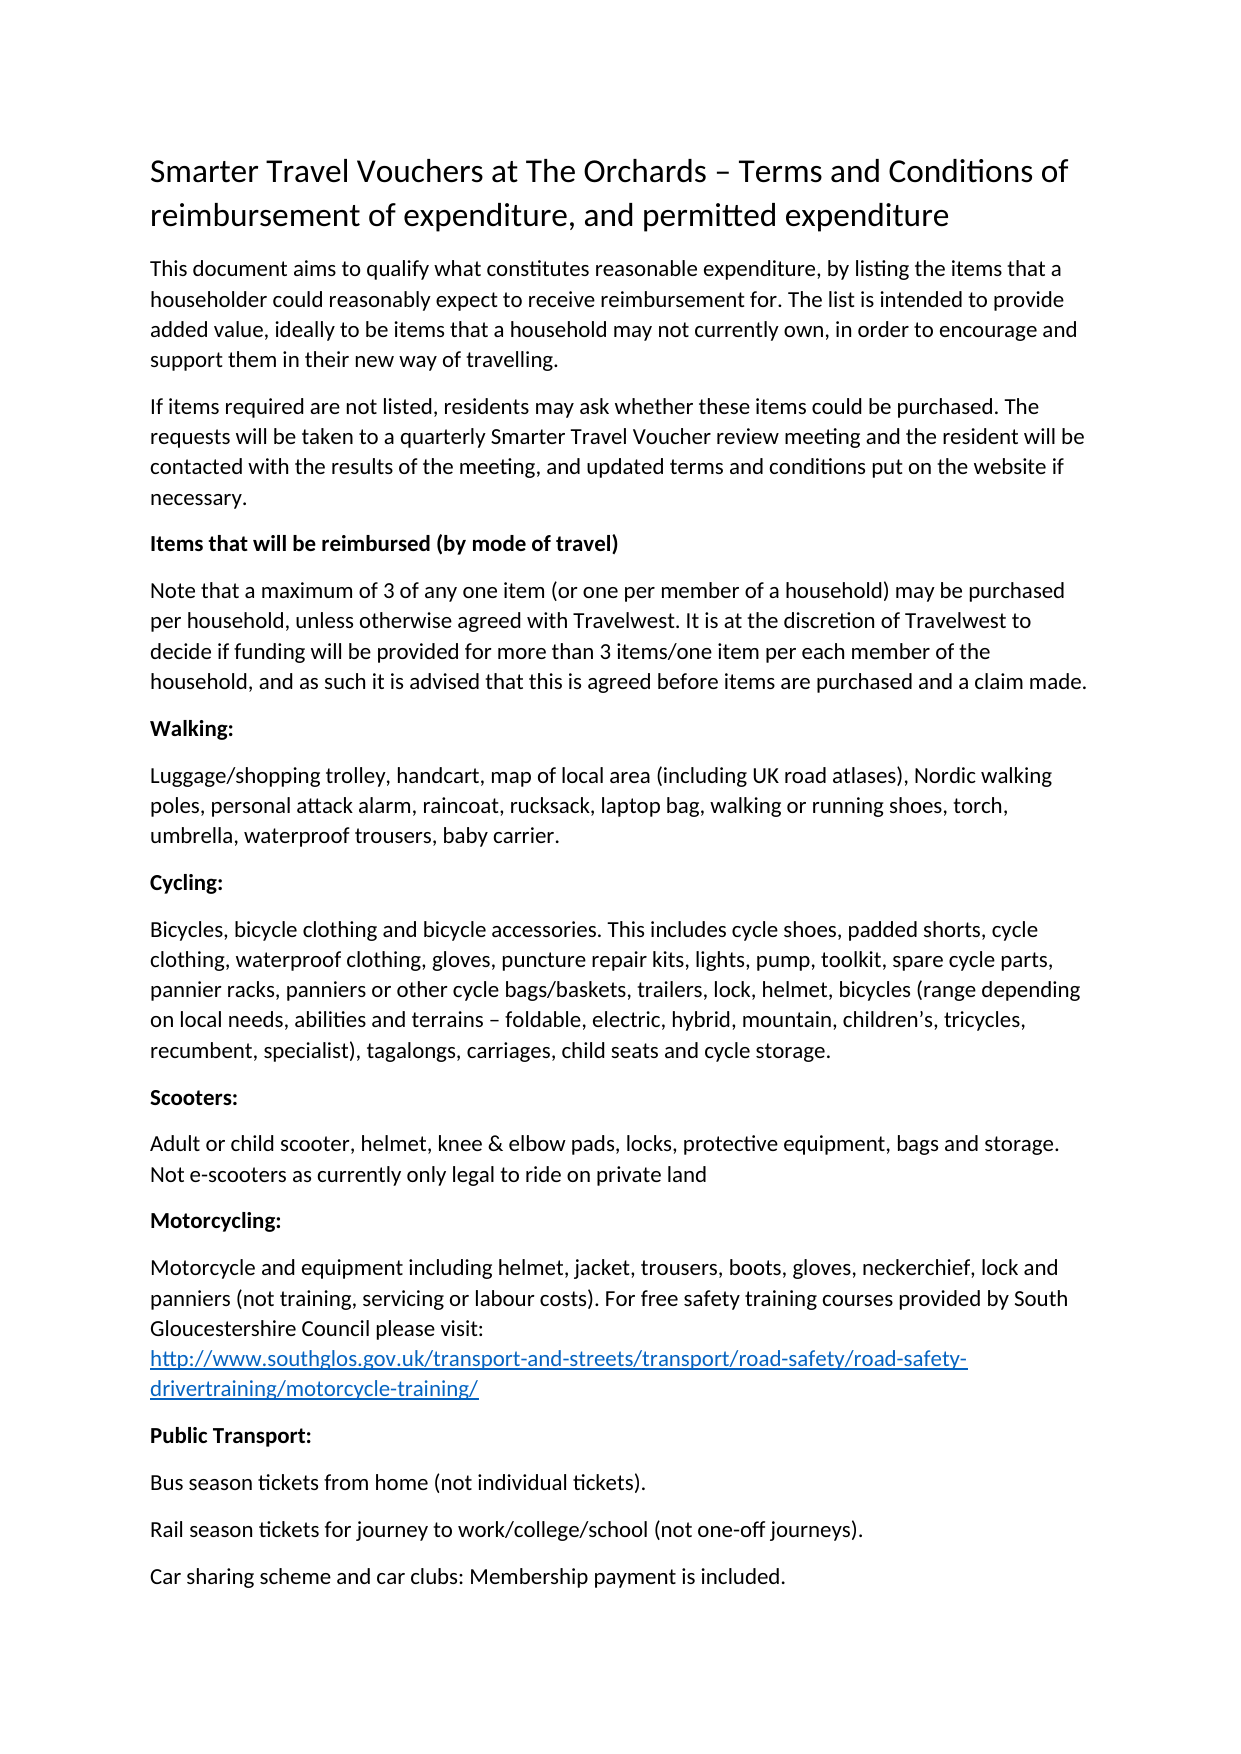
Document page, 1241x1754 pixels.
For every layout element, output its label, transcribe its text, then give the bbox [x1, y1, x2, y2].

text This document aims to qualify what constitutes reasonable expenditure, by listing the items that a householder could reasonably expect to receive reimbursement for. The list is intended to provide added value, ideally to be items that a household may not currently own, in order to encourage and support them in their new way of travelling. [150, 254, 1090, 373]
text Scooters: [150, 1083, 1090, 1111]
text Smarter Travel Vouchers at The Orchards – Terms and Conditions of reimbursement of expenditure, and permitted expenditure [150, 150, 1090, 235]
text Cycling: [150, 868, 1090, 896]
text Note that a maximum of 3 of any one item (or one per member of a household) may be purchased per household, unless otherwise agreed with Travelwest. It is at the discretion of Travelwest to decide if funding will be provided for more than 3 items/one item per each member of the household, and as such it is advised that this is agreed before items are purchased and a claim made. [150, 576, 1090, 695]
text If items required are not listed, residents may ask whether these items could be purchased. The requests will be taken to a quarterly Smarter Travel Voucher review meeting and the resident will be contacted with the results of the meeting, and updated terms and conditions put on the website if necessary. [150, 392, 1090, 511]
text Motorcycle and equipment including helmet, jacket, trousers, boots, gloves, neckerchief, lock and panniers (not training, servicing or labour costs). For free safety training courses provided by South Gloucestershire Council please visit: http://www.southglos.gov.uk/transport-and-streets/transport/road-safety/road-safety-drivertraining/motorcycle-training/ [150, 1253, 1090, 1402]
text Rail season tickets for journey to work/college/school (not one-off journeys). [150, 1515, 1090, 1543]
text Walking: [150, 714, 1090, 742]
text Bicycles, bicycle clothing and bicycle accessories. This includes cycle shoes, padded shorts, cycle clothing, waterproof clothing, gloves, puncture repair kits, lights, pump, toolkit, spare cycle parts, pannier racks, panniers or other cycle bags/baskets, trailers, lock, helmet, bicycles (range depending on local needs, abilities and terrains – foldable, electric, hybrid, mountain, children’s, tricycles, recumbent, specialist), tagalongs, carriages, child seats and cycle storage. [150, 915, 1090, 1064]
text Public Transport: [150, 1421, 1090, 1449]
text Bus season tickets from home (not individual tickets). [150, 1468, 1090, 1496]
text Motorcycling: [150, 1207, 1090, 1235]
text Items that will be reimbursed (by mode of travel) [150, 529, 1090, 558]
text Luggage/shopping trolley, handcart, map of local area (including UK road atlases), Nordic walking poles, personal attack alarm, raincoat, rucksack, laptop bag, walking or running shoes, torch, umbrella, waterproof trousers, baby carrier. [150, 761, 1090, 849]
text Car sharing scheme and car clubs: Membership payment is included. [150, 1562, 1090, 1590]
text Adult or child scooter, helmet, knee & elbow pads, locks, protective equipment, bags and storage. Not e-scooters as currently only legal to ride on private land [150, 1129, 1090, 1188]
